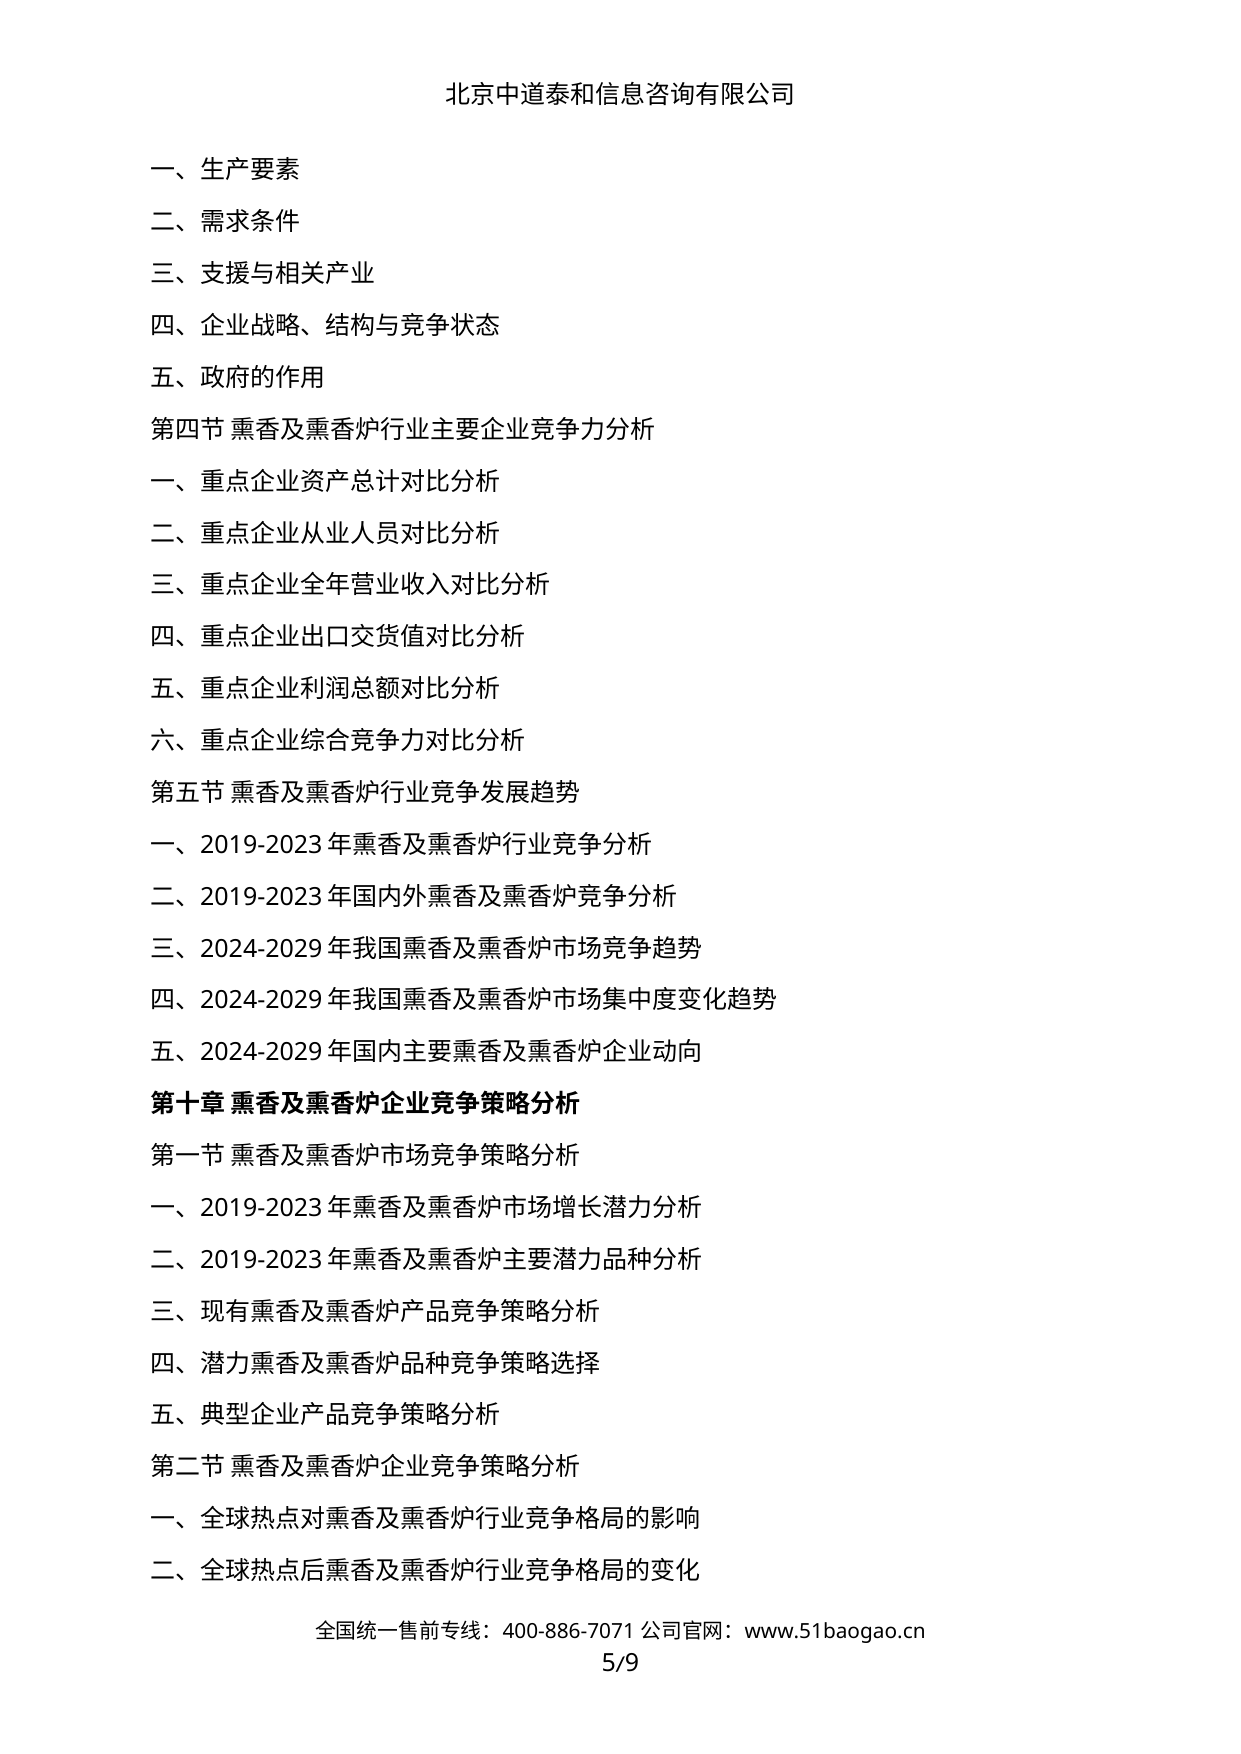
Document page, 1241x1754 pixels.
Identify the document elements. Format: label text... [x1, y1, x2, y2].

text 一、生产要素 [150, 150, 1090, 186]
text 第一节 熏香及熏香炉市场竞争策略分析 [150, 1136, 1090, 1172]
text 二、2019-2023年熏香及熏香炉主要潜力品种分析 [150, 1239, 1090, 1276]
text 三、2024-2029年我国熏香及熏香炉市场竞争趋势 [150, 928, 1090, 964]
text 一、2019-2023年熏香及熏香炉市场增长潜力分析 [150, 1187, 1090, 1224]
text 二、2019-2023年国内外熏香及熏香炉竞争分析 [150, 876, 1090, 912]
text 三、支援与相关产业 [150, 254, 1090, 290]
text 三、现有熏香及熏香炉产品竞争策略分析 [150, 1291, 1090, 1327]
text 四、2024-2029年我国熏香及熏香炉市场集中度变化趋势 [150, 980, 1090, 1016]
text 四、重点企业出口交货值对比分析 [150, 617, 1090, 653]
text 一、重点企业资产总计对比分析 [150, 461, 1090, 497]
text 六、重点企业综合竞争力对比分析 [150, 721, 1090, 757]
text 第二节 熏香及熏香炉企业竞争策略分析 [150, 1447, 1090, 1483]
text 二、重点企业从业人员对比分析 [150, 513, 1090, 549]
text 五、典型企业产品竞争策略分析 [150, 1395, 1090, 1431]
text 五、重点企业利润总额对比分析 [150, 669, 1090, 705]
text 第五节 熏香及熏香炉行业竞争发展趋势 [150, 772, 1090, 809]
text 第十章 熏香及熏香炉企业竞争策略分析 [150, 1084, 1090, 1120]
text 二、全球热点后熏香及熏香炉行业竞争格局的变化 [150, 1551, 1090, 1587]
text 三、重点企业全年营业收入对比分析 [150, 565, 1090, 601]
text 四、潜力熏香及熏香炉品种竞争策略选择 [150, 1343, 1090, 1379]
text 第四节 熏香及熏香炉行业主要企业竞争力分析 [150, 409, 1090, 446]
text 一、全球热点对熏香及熏香炉行业竞争格局的影响 [150, 1499, 1090, 1535]
text 五、2024-2029年国内主要熏香及熏香炉企业动向 [150, 1032, 1090, 1068]
text 一、2019-2023年熏香及熏香炉行业竞争分析 [150, 824, 1090, 861]
text 四、企业战略、结构与竞争状态 [150, 306, 1090, 342]
text 二、需求条件 [150, 202, 1090, 238]
text 五、政府的作用 [150, 357, 1090, 394]
